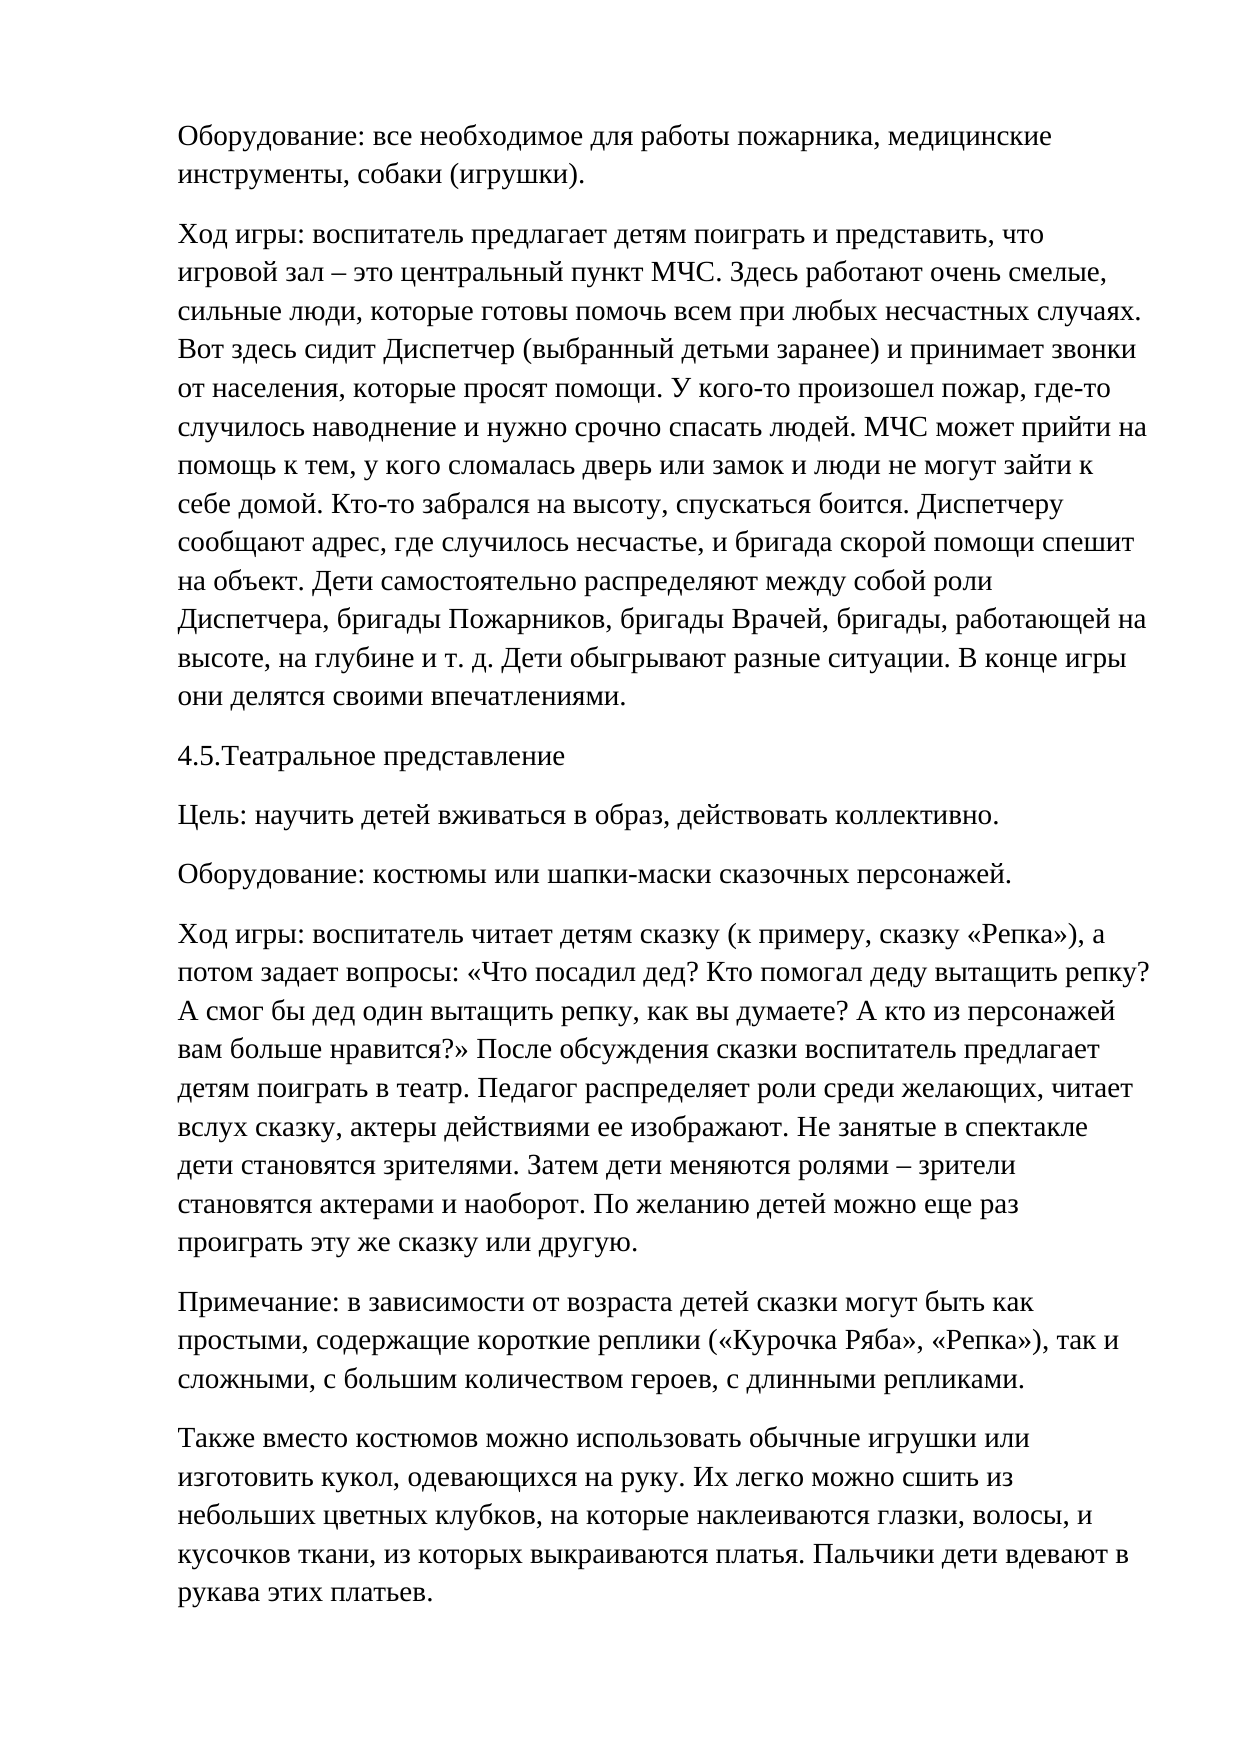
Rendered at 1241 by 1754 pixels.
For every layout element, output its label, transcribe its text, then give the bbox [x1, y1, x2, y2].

text Ход игры: воспитатель читает детям сказку (к примеру, сказку «Репка»), а потом задает вопросы: «Что посадил дед? Кто помогал деду вытащить репку? А смог бы дед один вытащить репку, как вы думаете? А кто из персонажей вам больше нравится?» После обсуждения сказки воспитатель предлагает детям поиграть в театр. Педагог распределяет роли среди желающих, читает вслух сказку, актеры действиями ее изображают. Не занятые в спектакле дети становятся зрителями. Затем дети меняются ролями – зрители становятся актерами и наоборот. По желанию детей можно еще раз проиграть эту же сказку или другую. [177, 916, 1152, 1258]
text Также вместо костюмов можно использовать обычные игрушки или изготовить кукол, одевающихся на руку. Их легко можно сшить из небольших цветных клубков, на которые наклеиваются глазки, волосы, и кусочков ткани, из которых выкраиваются платья. Пальчики дети вдевают в рукава этих платьев. [177, 1420, 1152, 1608]
text Цель: научить детей вживаться в образ, действовать коллективно. [177, 797, 1152, 831]
text 4.5.Театральное представление [177, 738, 1152, 771]
text Примечание: в зависимости от возраста детей сказки могут быть как простыми, содержащие короткие реплики («Курочка Ряба», «Репка»), так и сложными, с большим количеством героев, с длинными репликами. [177, 1284, 1152, 1394]
text Ход игры: воспитатель предлагает детям поиграть и представить, что игровой зал – это центральный пункт МЧС. Здесь работают очень смелые, сильные люди, которые готовы помочь всем при любых несчастных случаях. Вот здесь сидит Диспетчер (выбранный детьми заранее) и принимает звонки от населения, которые просят помощи. У кого-то произошел пожар, где-то случилось наводнение и нужно срочно спасать людей. МЧС может прийти на помощь к тем, у кого сломалась дверь или замок и люди не могут зайти к себе домой. Кто-то забрался на высоту, спускаться боится. Диспетчеру сообщают адрес, где случилось несчастье, и бригада скорой помощи спешит на объект. Дети самостоятельно распределяют между собой роли Диспетчера, бригады Пожарников, бригады Врачей, бригады, работающей на высоте, на глубине и т. д. Дети обыгрывают разные ситуации. В конце игры они делятся своими впечатлениями. [177, 216, 1152, 712]
text Оборудование: все необходимое для работы пожарника, медицинские инструменты, собаки (игрушки). [177, 118, 1152, 190]
text Оборудование: костюмы или шапки-маски сказочных персонажей. [177, 857, 1152, 890]
